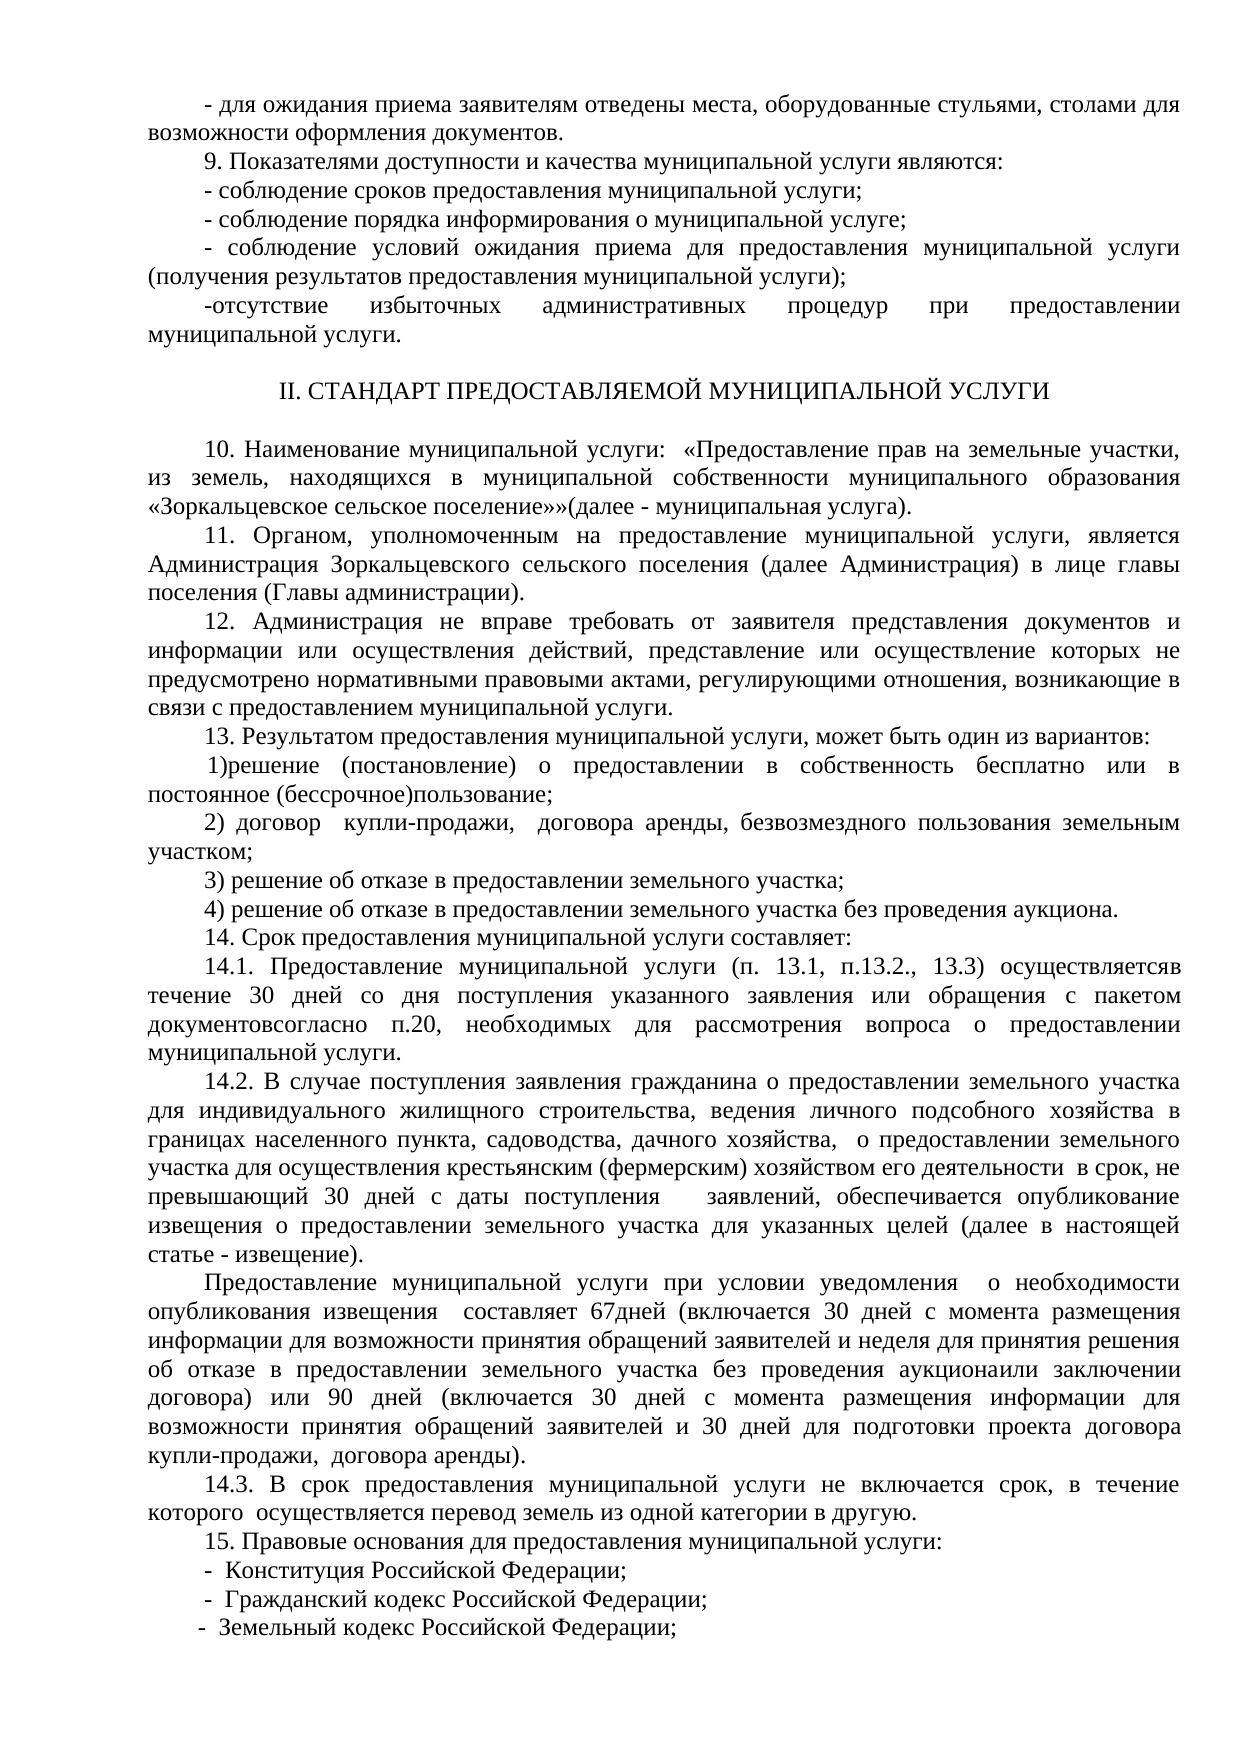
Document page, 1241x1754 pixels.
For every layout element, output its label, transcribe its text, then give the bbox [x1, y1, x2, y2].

text - соблюдение сроков предоставления муниципальной услуги; [148, 175, 1181, 204]
text 12. Администрация не вправе требовать от заявителя представления документов и информации или осуществления действий, представление или осуществление которых не предусмотрено нормативными правовыми актами, регулирующими отношения, возникающие в связи с предоставлением муниципальной услуги. [148, 606, 1181, 721]
text 2) договор купли-продажи, договора аренды, безвозмездного пользования земельным участком; [148, 807, 1181, 865]
text 3) решение об отказе в предоставлении земельного участка; [148, 865, 1181, 894]
text Предоставление муниципальной услуги при условии уведомления о необходимости опубликования извещения составляет 67дней (включается 30 дней с момента размещения информации для возможности принятия обращений заявителей и неделя для принятия решения об отказе в предоставлении земельного участка без проведения аукционаили заключении договора) или 90 дней (включается 30 дней с момента размещения информации для возможности принятия обращений заявителей и 30 дней для подготовки проекта договора купли-продажи, договора аренды). [148, 1267, 1181, 1469]
text 14.3. В срок предоставления муниципальной услуги не включается срок, в течение которого осуществляется перевод земель из одной категории в другую. [148, 1469, 1181, 1526]
text 11. Органом, уполномоченным на предоставление муниципальной услуги, является Администрация Зоркальцевского сельского поселения (далее Администрация) в лице главы поселения (Главы администрации). [148, 520, 1181, 606]
text -отсутствие избыточных административных процедур при предоставлении муниципальной услуги. [148, 290, 1181, 347]
text 1)решение (постановление) о предоставлении в собственность бесплатно или в постоянное (бессрочное)пользование; [148, 750, 1181, 807]
text 4) решение об отказе в предоставлении земельного участка без проведения аукциона. [148, 894, 1181, 922]
text 15. Правовые основания для предоставления муниципальной услуги: [148, 1526, 1181, 1555]
text - Конституция Российской Федерации; [148, 1555, 1181, 1584]
text - соблюдение порядка информирования о муниципальной услуге; [148, 204, 1181, 232]
text - Гражданский кодекс Российской Федерации; [148, 1584, 1181, 1612]
text - для ожидания приема заявителям отведены места, оборудованные стульями, столами для возможности оформления документов. [148, 89, 1181, 146]
text 10. Наименование муниципальной услуги: «Предоставление прав на земельные участки, из земель, находящихся в муниципальной собственности муниципального образования «Зоркальцевское сельское поселение»»(далее - муниципальная услуга). [148, 434, 1181, 520]
text 13. Результатом предоставления муниципальной услуги, может быть один из вариантов: [148, 721, 1181, 750]
text - соблюдение условий ожидания приема для предоставления муниципальной услуги (получения результатов предоставления муниципальной услуги); [148, 232, 1181, 290]
text 14.1. Предоставление муниципальной услуги (п. 13.1, п.13.2., 13.3) осуществляетсяв течение 30 дней со дня поступления указанного заявления или обращения с пакетом документовсогласно п.20, необходимых для рассмотрения вопроса о предоставлении муниципальной услуги. [148, 951, 1181, 1066]
text - Земельный кодекс Российской Федерации; [148, 1612, 1181, 1641]
text 14. Срок предоставления муниципальной услуги составляет: [148, 922, 1181, 951]
text II. СТАНДАРТ ПРЕДОСТАВЛЯЕМОЙ МУНИЦИПАЛЬНОЙ УСЛУГИ [148, 376, 1181, 405]
text 9. Показателями доступности и качества муниципальной услуги являются: [148, 146, 1181, 175]
text 14.2. В случае поступления заявления гражданина о предоставлении земельного участка для индивидуального жилищного строительства, ведения личного подсобного хозяйства в границах населенного пункта, садоводства, дачного хозяйства, о предоставлении земельного участка для осуществления крестьянским (фермерским) хозяйством его деятельности в срок, не превышающий 30 дней с даты поступления заявлений, обеспечивается опубликование извещения о предоставлении земельного участка для указанных целей (далее в настоящей статье - извещение). [148, 1066, 1181, 1267]
